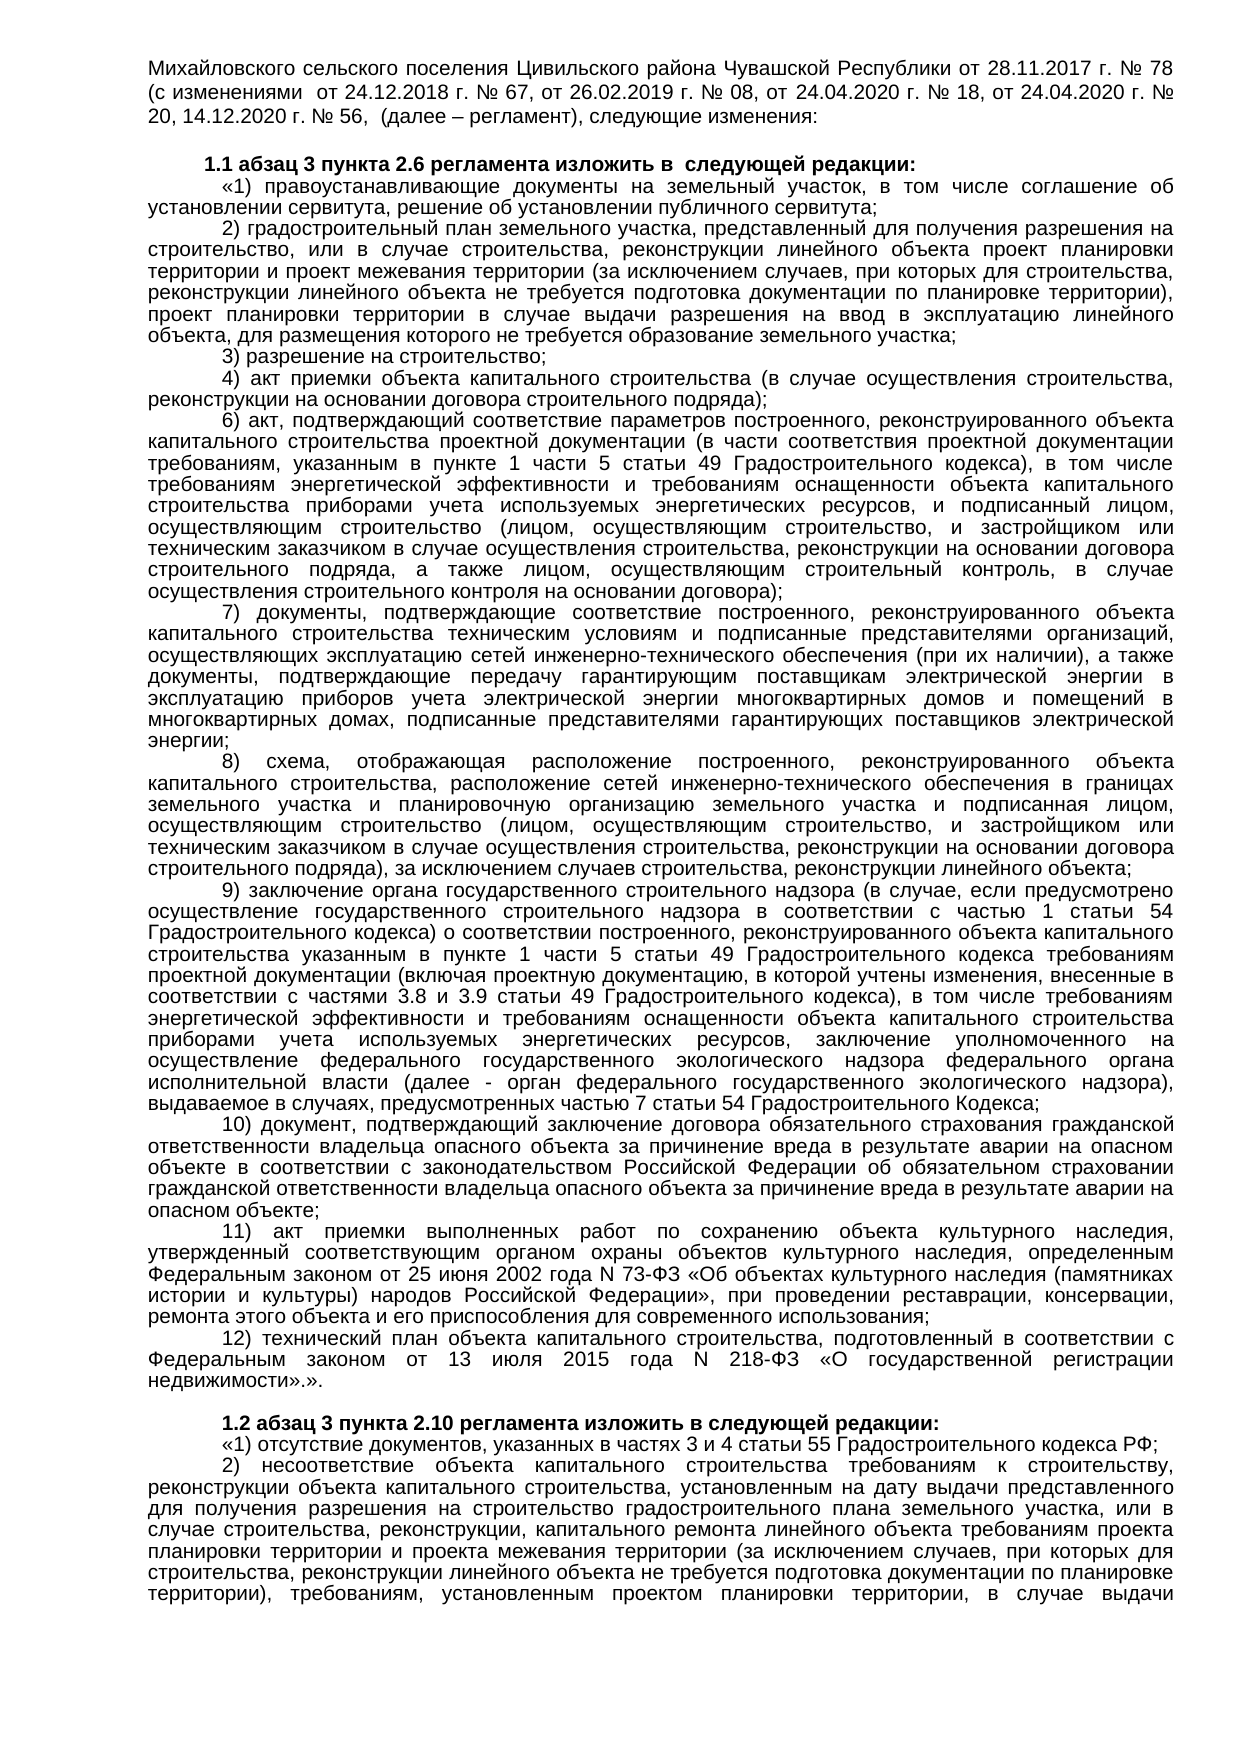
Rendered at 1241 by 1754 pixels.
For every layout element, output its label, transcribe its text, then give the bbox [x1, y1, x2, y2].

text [148, 1456, 1175, 1605]
text 3) разрешение на строительство; [148, 347, 1175, 368]
text 9) заключение органа государственного строительного надзора (в случае, если предусмотрено осуществление государственного строительного надзора в соответствии с частью 1 статьи 54 Градостроительного кодекса) о соответствии построенного, реконструированного объекта капитального строительства указанным в пункте 1 части 5 статьи 49 Градостроительного кодекса требованиям проектной документации (включая проектную документацию, в которой учтены изменения, внесенные в соответствии с частями 3.8 и 3.9 статьи 49 Градостроительного кодекса), в том числе требованиям энергетической эффективности и требованиям оснащенности объекта капитального строительства приборами учета используемых энергетических ресурсов, заключение уполномоченного на осуществление федерального государственного экологического надзора федерального органа исполнительной власти (далее - орган федерального государственного экологического надзора), выдаваемое в случаях, предусмотренных частью 7 статьи 54 Градостроительного Кодекса; [148, 880, 1175, 1115]
text 8) схема, отображающая расположение построенного, реконструированного объекта капитального строительства, расположение сетей инженерно-технического обеспечения в границах земельного участка и планировочную организацию земельного участка и подписанная лицом, осуществляющим строительство (лицом, осуществляющим строительство, и застройщиком или техническим заказчиком в случае осуществления строительства, реконструкции на основании договора строительного подряда), за исключением случаев строительства, реконструкции линейного объекта; [148, 752, 1175, 880]
text 11) акт приемки выполненных работ по сохранению объекта культурного наследия, утвержденный соответствующим органом охраны объектов культурного наследия, определенным Федеральным законом от 25 июня 2002 года N 73-ФЗ «Об объектах культурного наследия (памятниках истории и культуры) народов Российской Федерации», при проведении реставрации, консервации, ремонта этого объекта и его приспособления для современного использования; [148, 1221, 1175, 1328]
text 6) акт, подтверждающий соответствие параметров построенного, реконструированного объекта капитального строительства проектной документации (в части соответствия проектной документации требованиям, указанным в пункте 1 части 5 статьи 49 Градостроительного кодекса), в том числе требованиям энергетической эффективности и требованиям оснащенности объекта капитального строительства приборами учета используемых энергетических ресурсов, и подписанный лицом, осуществляющим строительство (лицом, осуществляющим строительство, и застройщиком или техническим заказчиком в случае осуществления строительства, реконструкции на основании договора строительного подряда, а также лицом, осуществляющим строительный контроль, в случае осуществления строительного контроля на основании договора); [148, 411, 1175, 603]
text 1.1 абзац 3 пункта 2.6 регламента изложить в следующей редакции: [148, 152, 1175, 176]
text «1) правоустанавливающие документы на земельный участок, в том числе соглашение об установлении сервитута, решение об установлении публичного сервитута; [148, 176, 1175, 219]
text «1) отсутствие документов, указанных в частях 3 и 4 статьи 55 Градостроительного кодекса РФ; [148, 1434, 1175, 1456]
text 10) документ, подтверждающий заключение договора обязательного страхования гражданской ответственности владельца опасного объекта за причинение вреда в результате аварии на опасном объекте в соответствии с законодательством Российской Федерации об обязательном страховании гражданской ответственности владельца опасного объекта за причинение вреда в результате аварии на опасном объекте; [148, 1115, 1175, 1221]
text 2) градостроительный план земельного участка, представленный для получения разрешения на строительство, или в случае строительства, реконструкции линейного объекта проект планировки территории и проект межевания территории (за исключением случаев, при которых для строительства, реконструкции линейного объекта не требуется подготовка документации по планировке территории), проект планировки территории в случае выдачи разрешения на ввод в эксплуатацию линейного объекта, для размещения которого не требуется образование земельного участка; [148, 219, 1175, 347]
text 1.2 абзац 3 пункта 2.10 регламента изложить в следующей редакции: [148, 1413, 1175, 1434]
text 4) акт приемки объекта капитального строительства (в случае осуществления строительства, реконструкции на основании договора строительного подряда); [148, 368, 1175, 411]
text 7) документы, подтверждающие соответствие построенного, реконструированного объекта капитального строительства техническим условиям и подписанные представителями организаций, осуществляющих эксплуатацию сетей инженерно-технического обеспечения (при их наличии), а также документы, подтверждающие передачу гарантирующим поставщикам электрической энергии в эксплуатацию приборов учета электрической энергии многоквартирных домов и помещений в многоквартирных домах, подписанные представителями гарантирующих поставщиков электрической энергии; [148, 603, 1175, 752]
text 12) технический план объекта капитального строительства, подготовленный в соответствии с Федеральным законом от 13 июля 2015 года N 218-ФЗ «О государственной регистрации недвижимости».». [148, 1328, 1175, 1392]
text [148, 56, 1175, 128]
